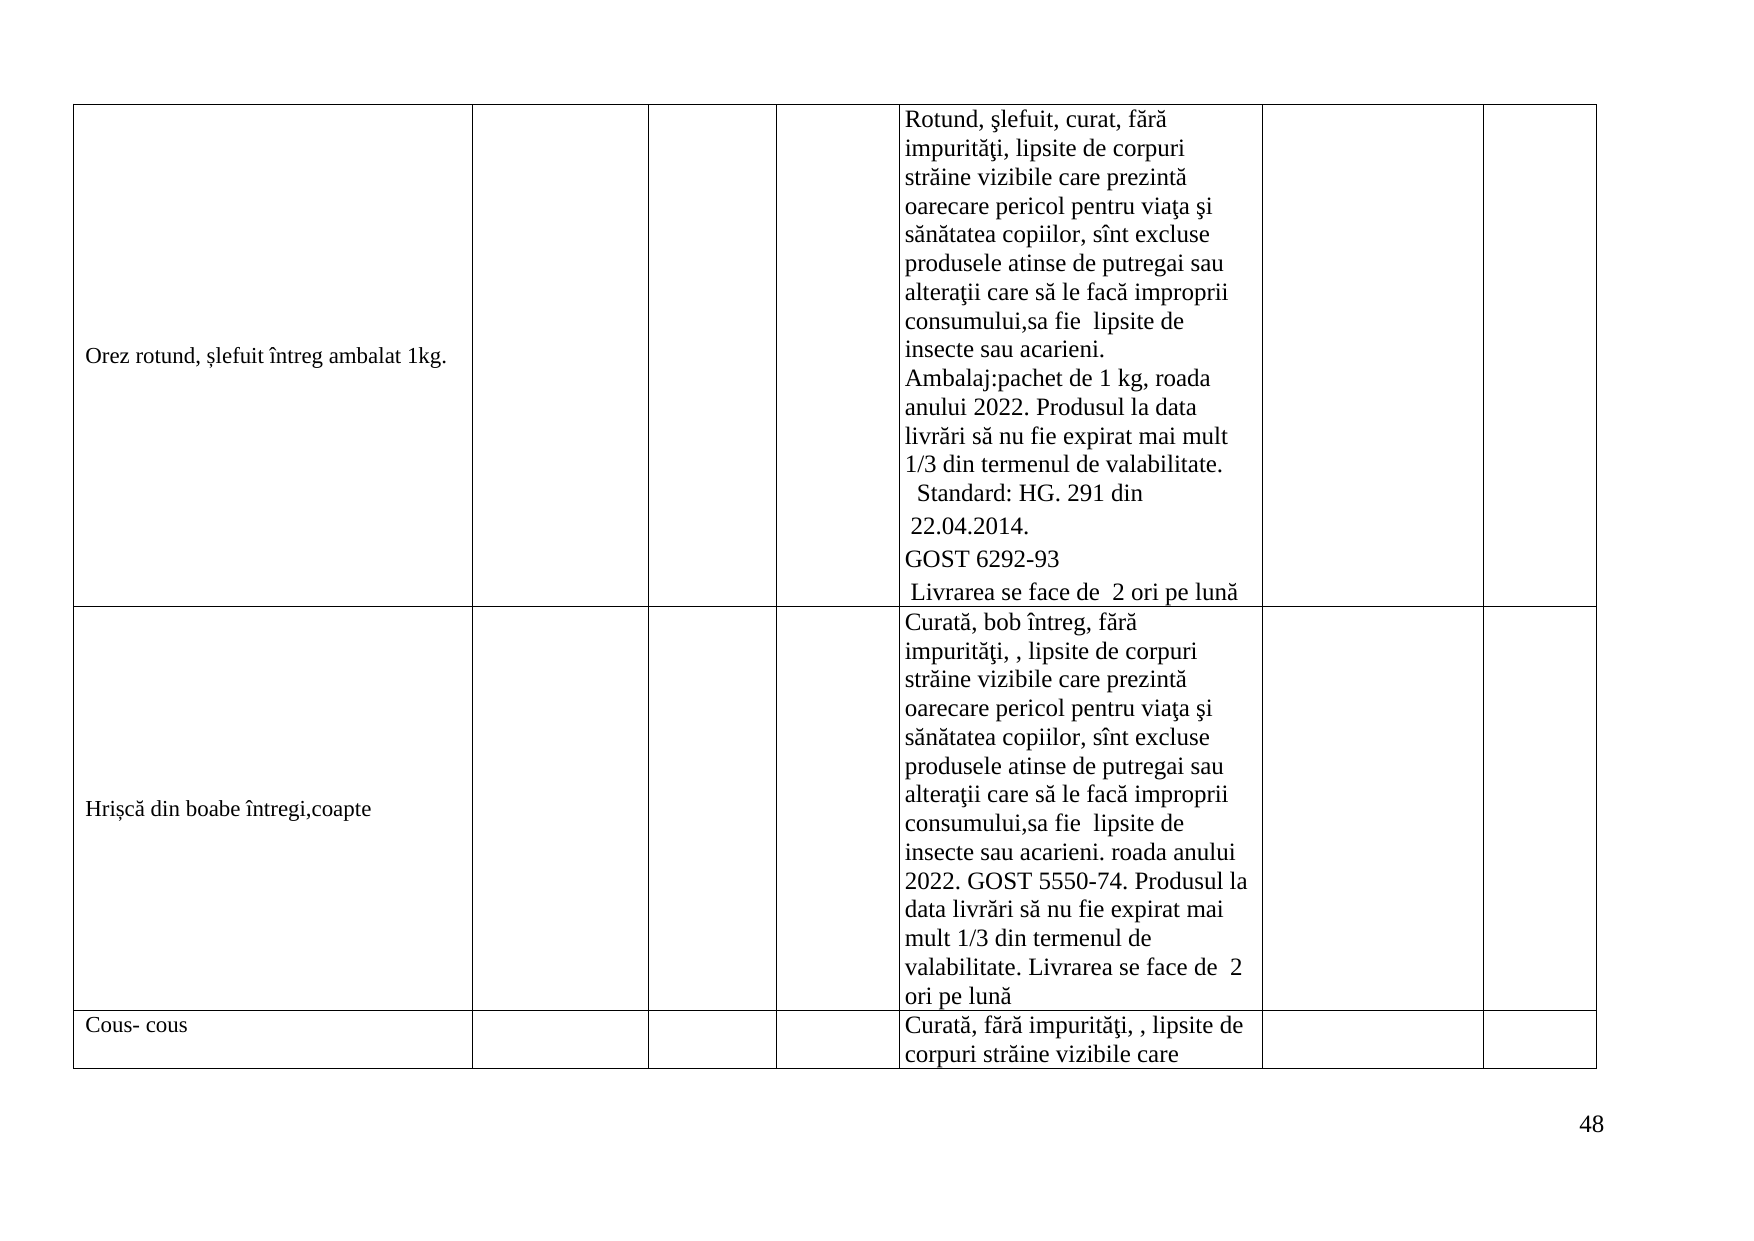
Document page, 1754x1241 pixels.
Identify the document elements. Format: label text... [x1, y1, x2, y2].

table_cell [473, 105, 648, 606]
table_cell [649, 1011, 776, 1068]
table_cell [900, 1011, 1262, 1068]
table_cell [1263, 607, 1483, 1009]
table_cell [1263, 105, 1483, 606]
table_cell [777, 105, 899, 606]
table_cell [649, 105, 776, 606]
table_cell Cous- cous [74, 1011, 472, 1068]
table_cell [777, 607, 899, 1009]
table_cell [1484, 105, 1596, 606]
table_cell Hrișcă din boabe întregi,coapte [74, 607, 472, 1009]
table_cell [1263, 1011, 1483, 1068]
table_cell [473, 1011, 648, 1068]
table_cell [1484, 607, 1596, 1009]
table_cell Orez rotund, șlefuit întreg ambalat 1kg. [74, 105, 472, 606]
table_cell [1484, 1011, 1596, 1068]
table_cell [777, 1011, 899, 1068]
table_cell [473, 607, 648, 1009]
table_cell Rotund, şlefuit, curat, fără impurităţi, lipsite de corpuri străine vizibile care prezintă oarecare pericol pentru viaţa şi sănătatea copiilor, sînt excluse produsele atinse de putregai sau alteraţii care să le facă improprii consumului,sa fie lipsite de insecte sau acarieni. Ambalaj:pachet de 1 kg, roada anului 2022. Produsul la data livrări să nu fie expirat mai mult 1/3 din termenul de valabilitate. Standard: HG. 291 din 22.04.2014. GOST 6292-93 Livrarea se face de 2 ori pe lună [900, 105, 1262, 606]
table_cell Curată, bob întreg, fără impurităţi, , lipsite de corpuri străine vizibile care prezintă oarecare pericol pentru viaţa şi sănătatea copiilor, sînt excluse produsele atinse de putregai sau alteraţii care să le facă improprii consumului,sa fie lipsite de insecte sau acarieni. roada anului 2022. GOST 5550-74. Produsul la data livrări să nu fie expirat mai mult 1/3 din termenul de valabilitate. Livrarea se face de 2 ori pe lună [900, 607, 1262, 1009]
table_cell [649, 607, 776, 1009]
